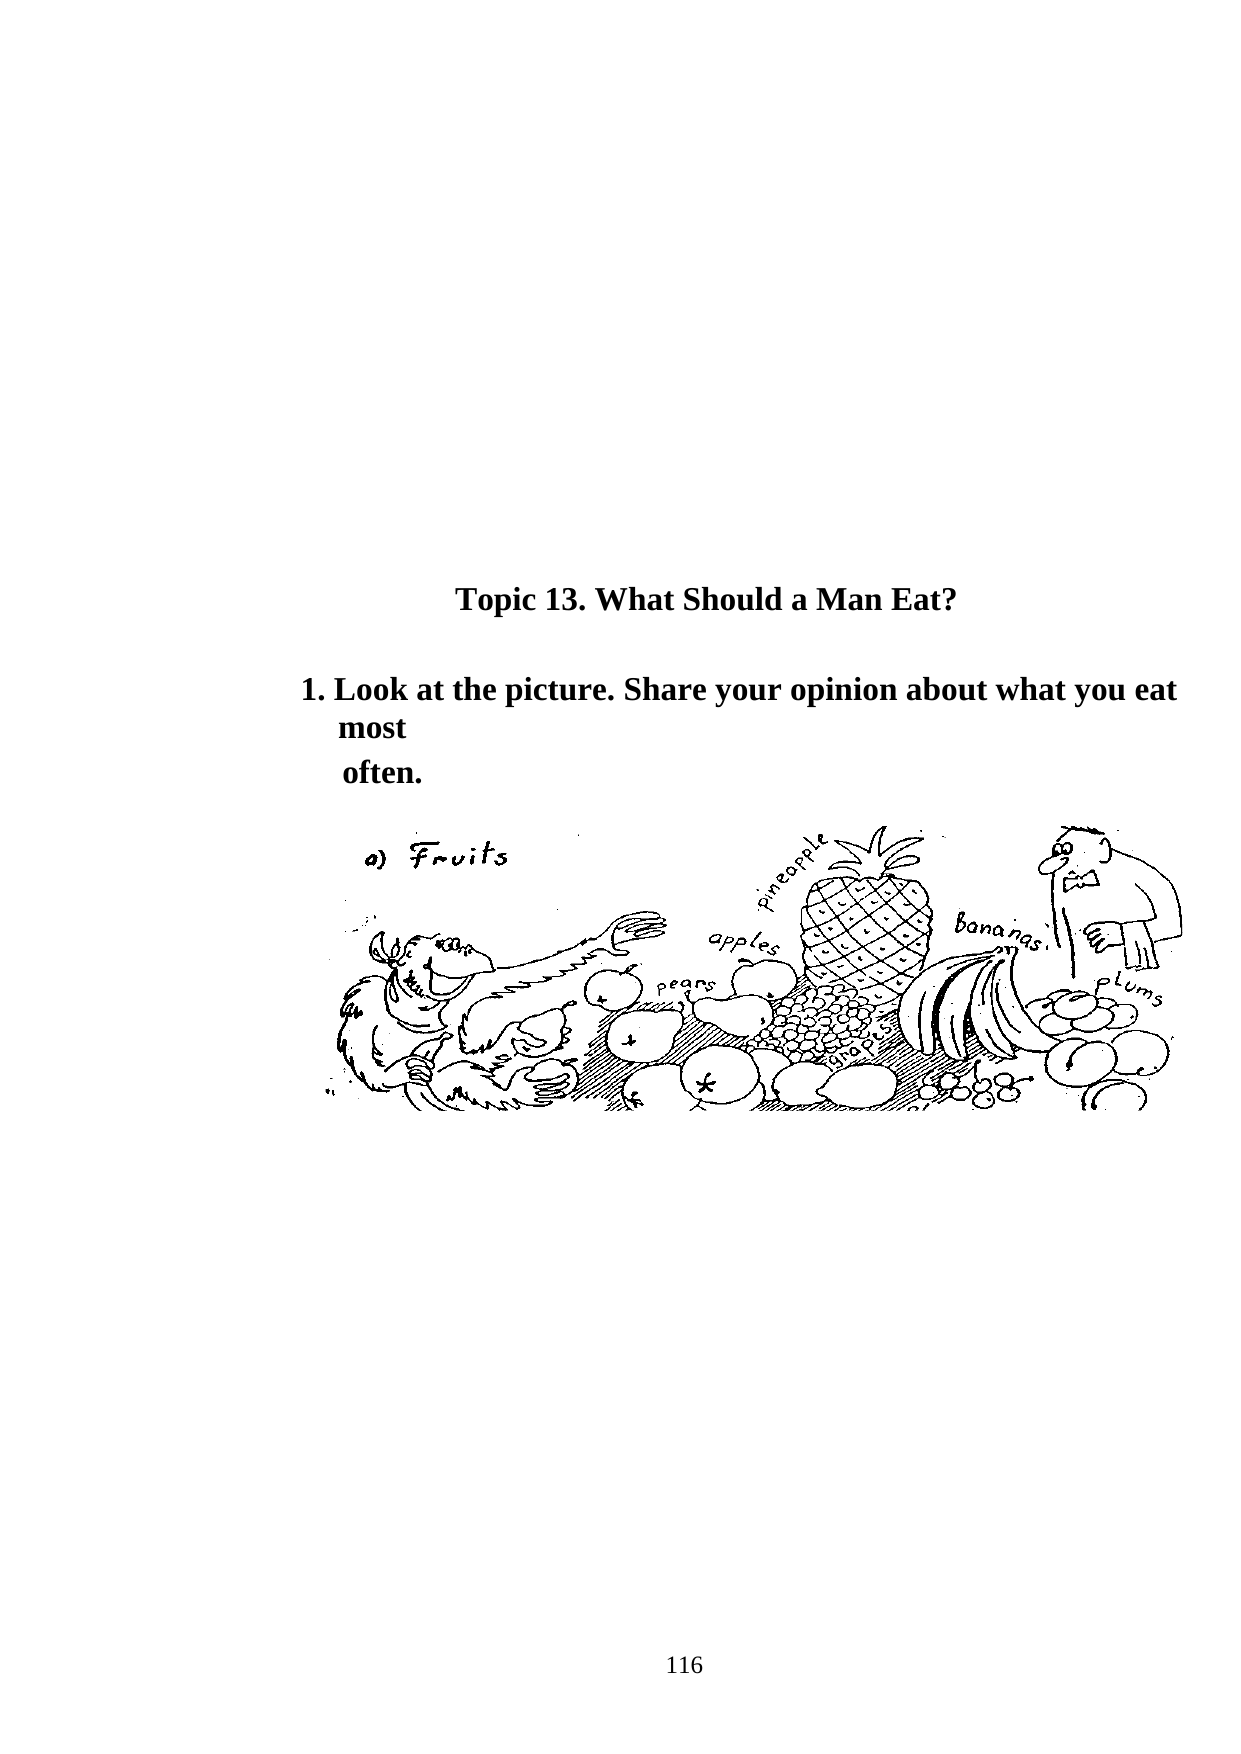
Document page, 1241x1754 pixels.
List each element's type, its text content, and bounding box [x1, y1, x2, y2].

text often. [300, 752, 1181, 791]
text Topic 13. What Should а Man Eat? [455, 580, 1181, 618]
picture [325, 826, 1183, 1111]
text 1. Look at the picture. Share your opinion about what you eat most [300, 669, 1181, 746]
